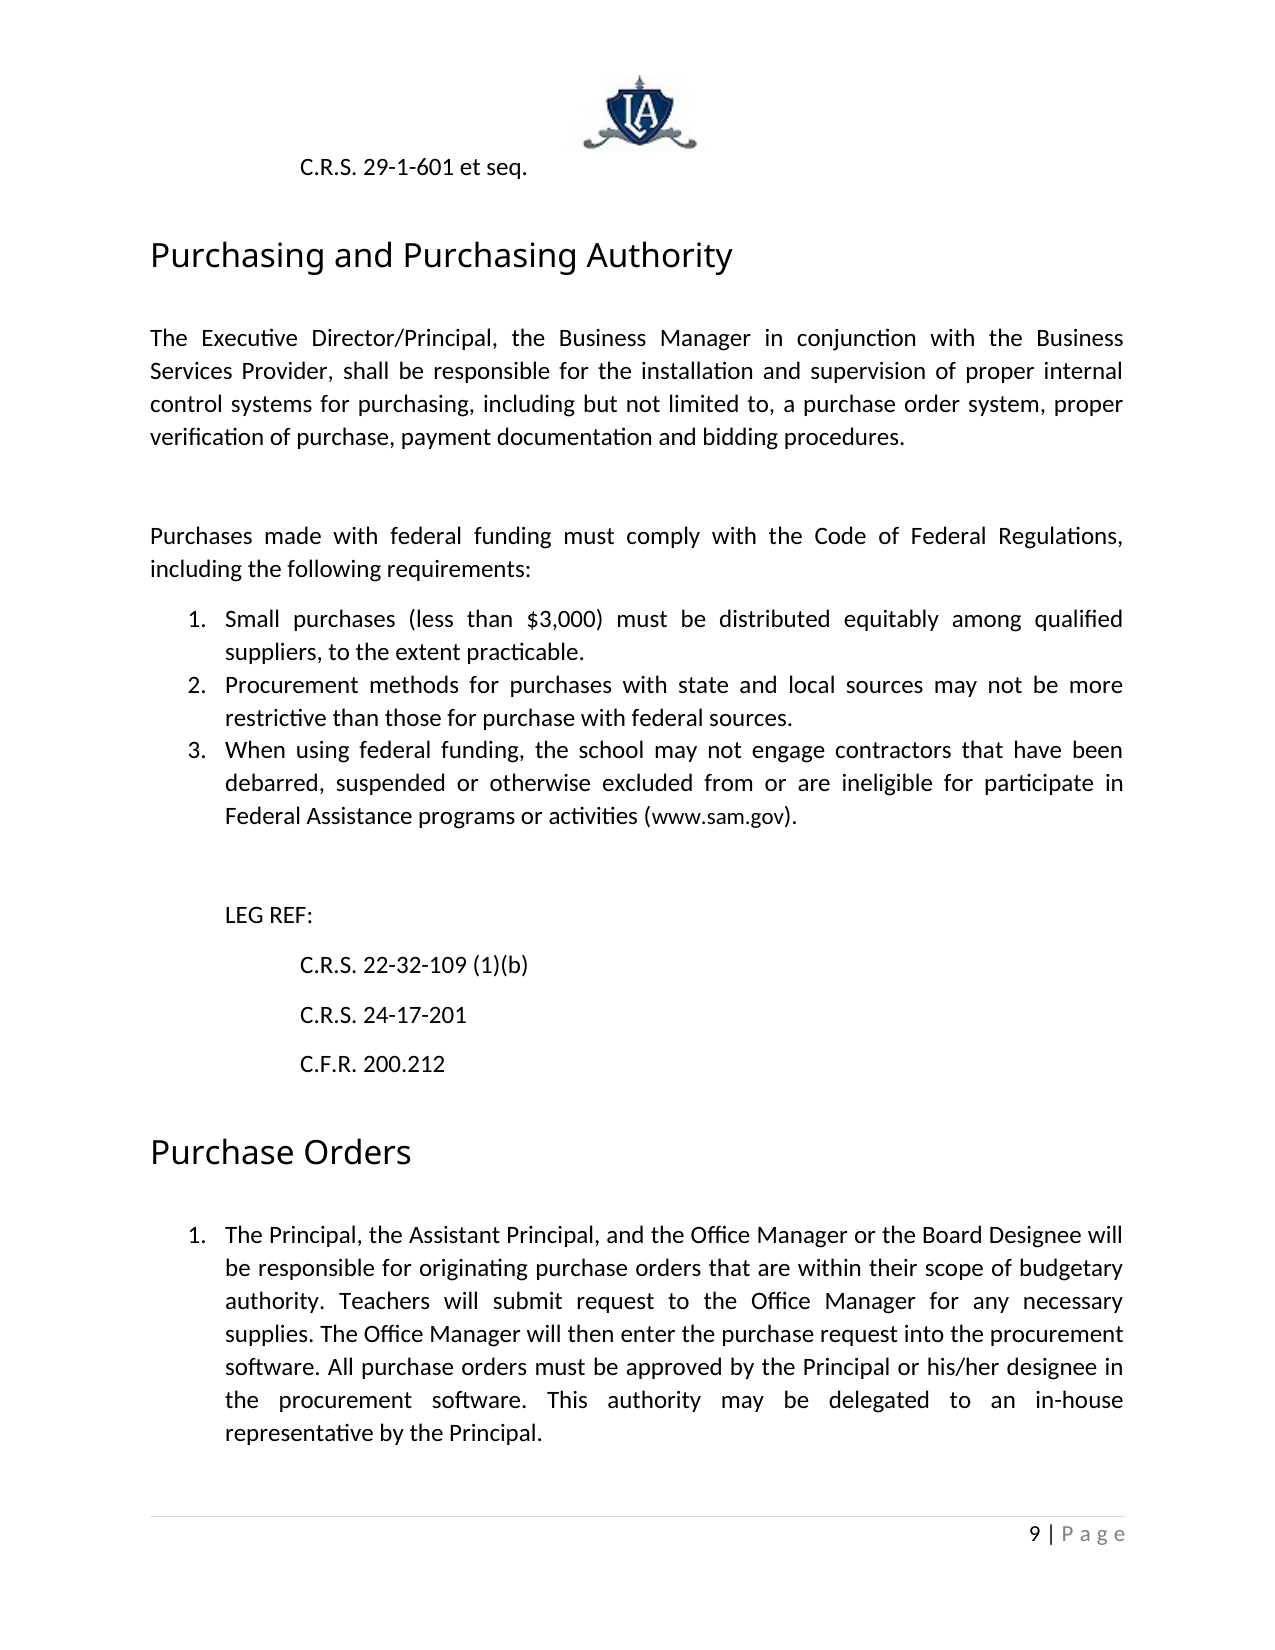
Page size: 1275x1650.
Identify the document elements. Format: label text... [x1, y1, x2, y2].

text C.R.S. 22-32-109 (1)(b) [225, 949, 1125, 980]
text The Executive Director/Principal, the Business Manager in conjunction with the Business Services Provider, shall be responsible for the installation and supervision of proper internal control systems for purchasing, including but not limited to, a purchase order system, proper verification of purchase, payment documentation and bidding procedures. [150, 322, 1125, 452]
text Purchase Orders [150, 1128, 1125, 1174]
picture [567, 75, 708, 152]
text C.R.S. 24-17-201 [225, 999, 1125, 1029]
list Procurement methods for purchases with state and local sources may not be more restrictive than those for purchase with federal sources. [187, 669, 1125, 732]
list Small purchases (less than $3,000) must be distributed equitably among qualified suppliers, to the extent practicable. [187, 603, 1125, 666]
list The Principal, the Assistant Principal, and the Office Manager or the Board Designee will be responsible for originating purchase orders that are within their scope of budgetary authority. Teachers will submit request to the Office Manager for any necessary supplies. The Office Manager will then enter the purchase request into the procurement software. All purchase orders must be approved by the Principal or his/her designee in the procurement software. This authority may be delegated to an in-house representative by the Principal. [187, 1219, 1125, 1447]
list When using federal funding, the school may not engage contractors that have been debarred, suspended or otherwise excluded from or are ineligible for participate in Federal Assistance programs or activities (www.sam.gov). [187, 734, 1125, 831]
text C.R.S. 29-1-601 et seq. [225, 152, 1125, 182]
text LEG REF: [150, 899, 1125, 930]
text Purchases made with federal funding must comply with the Code of Federal Regulations, including the following requirements: [150, 520, 1125, 584]
text Purchasing and Purchasing Authority [150, 232, 1125, 277]
text C.F.R. 200.212 [225, 1048, 1125, 1079]
